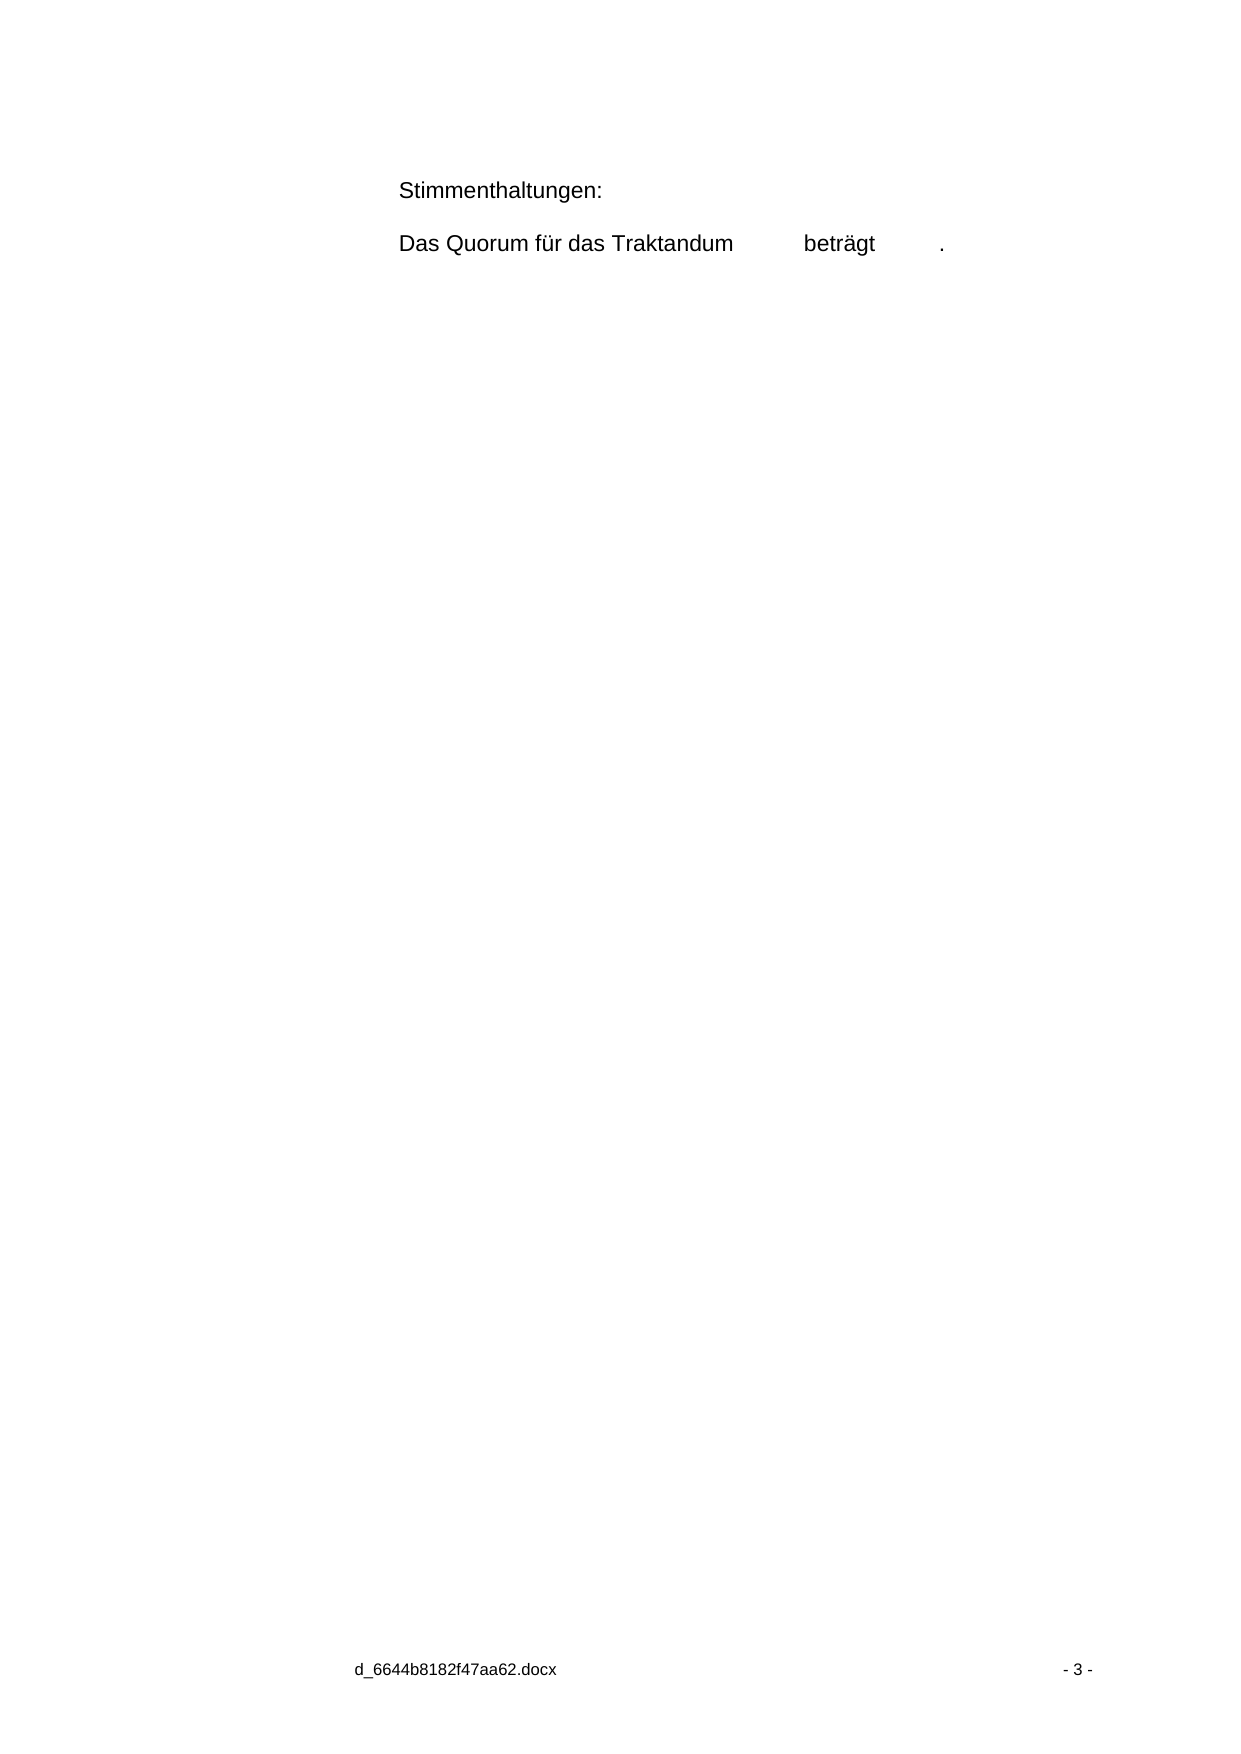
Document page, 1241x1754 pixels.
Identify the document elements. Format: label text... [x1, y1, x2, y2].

text Stimmenthaltungen: [399, 177, 1122, 203]
text Das Quorum für das Traktandum beträgt . [399, 230, 1122, 256]
